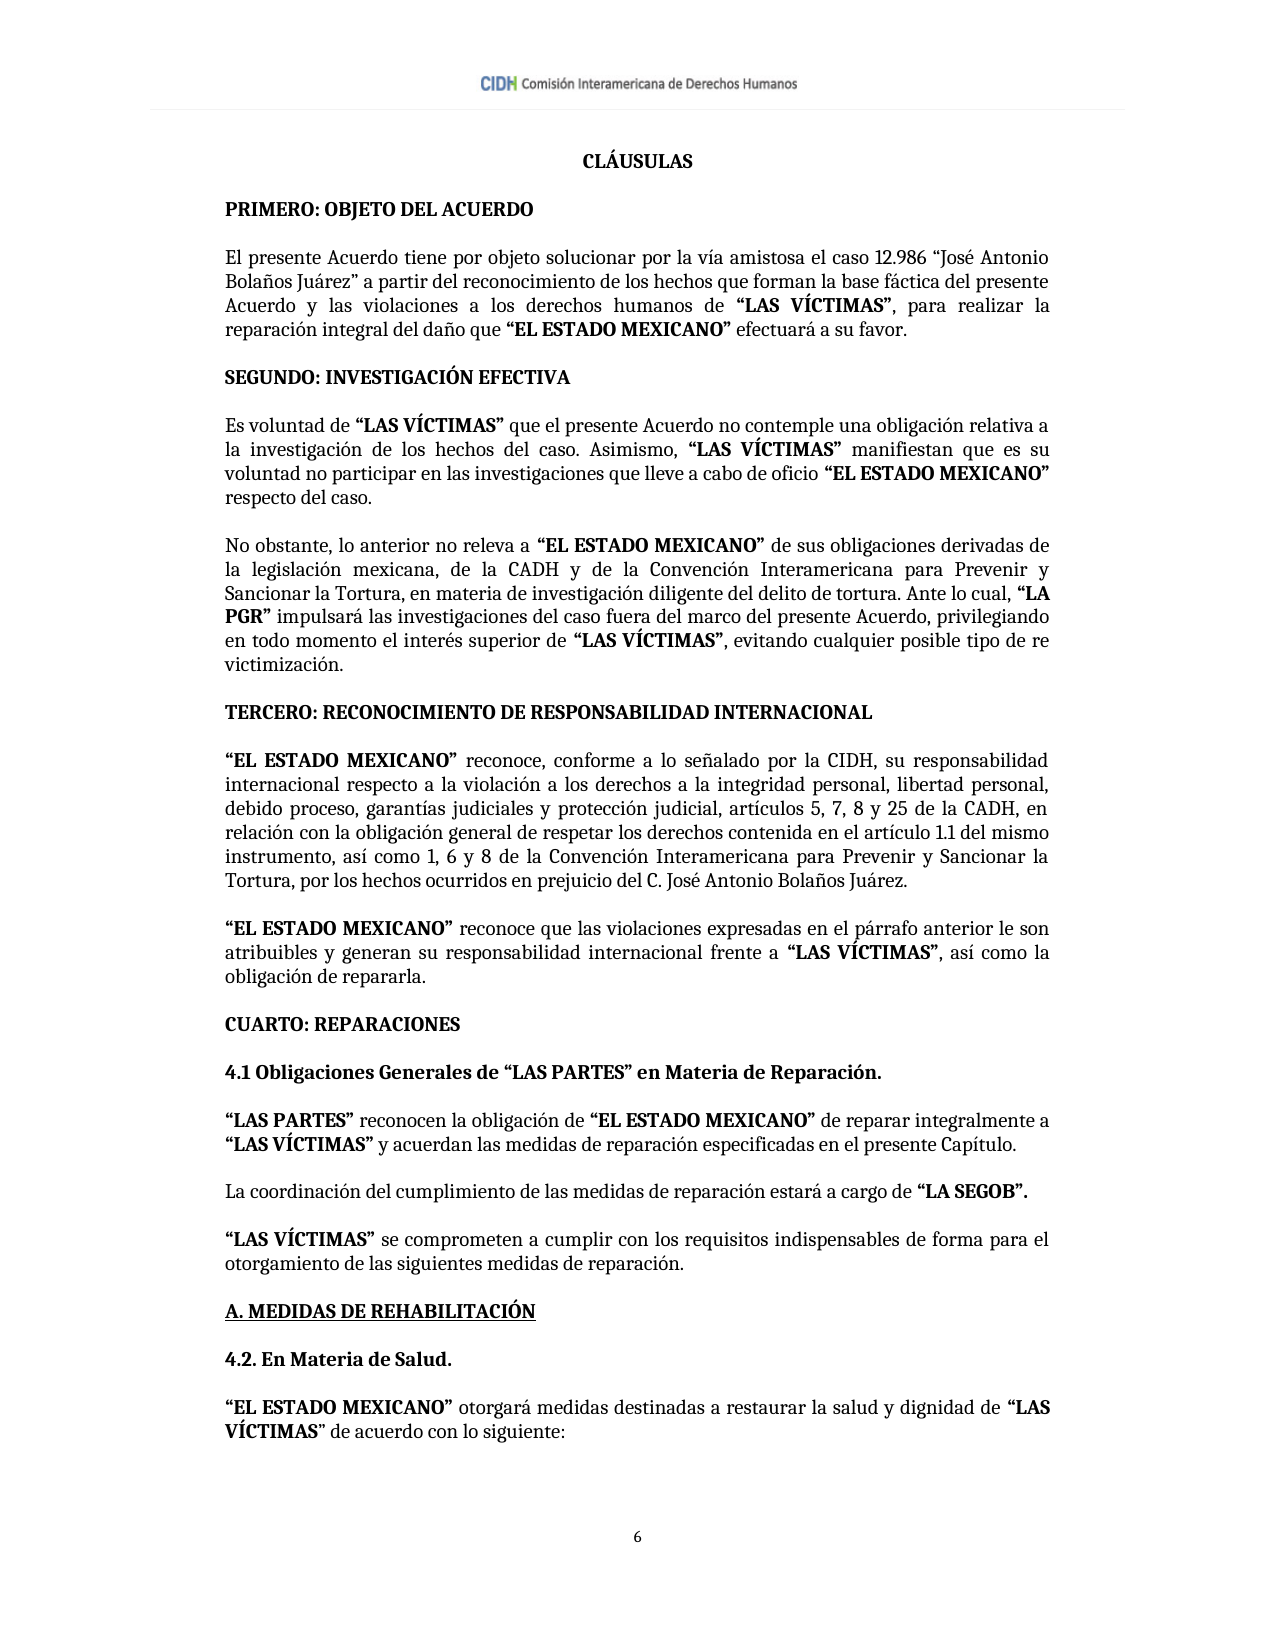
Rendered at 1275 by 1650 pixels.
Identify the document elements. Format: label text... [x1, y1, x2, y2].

text TERCERO: RECONOCIMIENTO DE RESPONSABILIDAD INTERNACIONAL [150, 701, 1050, 725]
text “LAS PARTES” reconocen la obligación de “EL ESTADO MEXICANO” de reparar integralmente a “LAS VÍCTIMAS” y acuerdan las medidas de reparación especificadas en el presente Capítulo. [225, 1108, 1050, 1156]
text No obstante, lo anterior no releva a “EL ESTADO MEXICANO” de sus obligaciones derivadas de la legislación mexicana, de la CADH y de la Convención Interamericana para Prevenir y Sancionar la Tortura, en materia de investigación diligente del delito de tortura. Ante lo cual, “LA PGR” impulsará las investigaciones del caso fuera del marco del presente Acuerdo, privilegiando en todo momento el interés superior de “LAS VÍCTIMAS”, evitando cualquier posible tipo de re victimización. [225, 533, 1050, 677]
text El presente Acuerdo tiene por objeto solucionar por la vía amistosa el caso 12.986 “José Antonio Bolaños Juárez” a partir del reconocimiento de los hechos que forman la base fáctica del presente Acuerdo y las violaciones a los derechos humanos de “LAS VÍCTIMAS”, para realizar la reparación integral del daño que “EL ESTADO MEXICANO” efectuará a su favor. [225, 246, 1050, 342]
text “EL ESTADO MEXICANO” otorgará medidas destinadas a restaurar la salud y dignidad de “LAS VÍCTIMAS” de acuerdo con lo siguiente: [225, 1396, 1050, 1444]
text A. MEDIDAS DE REHABILITACIÓN [225, 1300, 1050, 1324]
text CLÁUSULAS [150, 150, 1050, 174]
text SEGUNDO: INVESTIGACIÓN EFECTIVA [225, 366, 1050, 389]
text PRIMERO: OBJETO DEL ACUERDO [150, 198, 1050, 222]
text 4.1 Obligaciones Generales de “LAS PARTES” en Materia de Reparación. [225, 1060, 1050, 1084]
picture [475, 75, 800, 93]
text “EL ESTADO MEXICANO” reconoce que las violaciones expresadas en el párrafo anterior le son atribuibles y generan su responsabilidad internacional frente a “LAS VÍCTIMAS”, así como la obligación de repararla. [225, 917, 1050, 988]
text 4.2. En Materia de Salud. [225, 1348, 1050, 1372]
text Es voluntad de “LAS VÍCTIMAS” que el presente Acuerdo no contemple una obligación relativa a la investigación de los hechos del caso. Asimismo, “LAS VÍCTIMAS” manifiestan que es su voluntad no participar en las investigaciones que lleve a cabo de oficio “EL ESTADO MEXICANO” respecto del caso. [225, 413, 1050, 509]
text CUARTO: REPARACIONES [225, 1012, 1050, 1036]
text “LAS VÍCTIMAS” se comprometen a cumplir con los requisitos indispensables de forma para el otorgamiento de las siguientes medidas de reparación. [225, 1228, 1050, 1276]
text “EL ESTADO MEXICANO” reconoce, conforme a lo señalado por la CIDH, su responsabilidad internacional respecto a la violación a los derechos a la integridad personal, libertad personal, debido proceso, garantías judiciales y protección judicial, artículos 5, 7, 8 y 25 de la CADH, en relación con la obligación general de respetar los derechos contenida en el artículo 1.1 del mismo instrumento, así como 1, 6 y 8 de la Convención Interamericana para Prevenir y Sancionar la Tortura, por los hechos ocurridos en prejuicio del C. José Antonio Bolaños Juárez. [225, 749, 1050, 893]
text La coordinación del cumplimiento de las medidas de reparación estará a cargo de “LA SEGOB”. [225, 1180, 1050, 1204]
